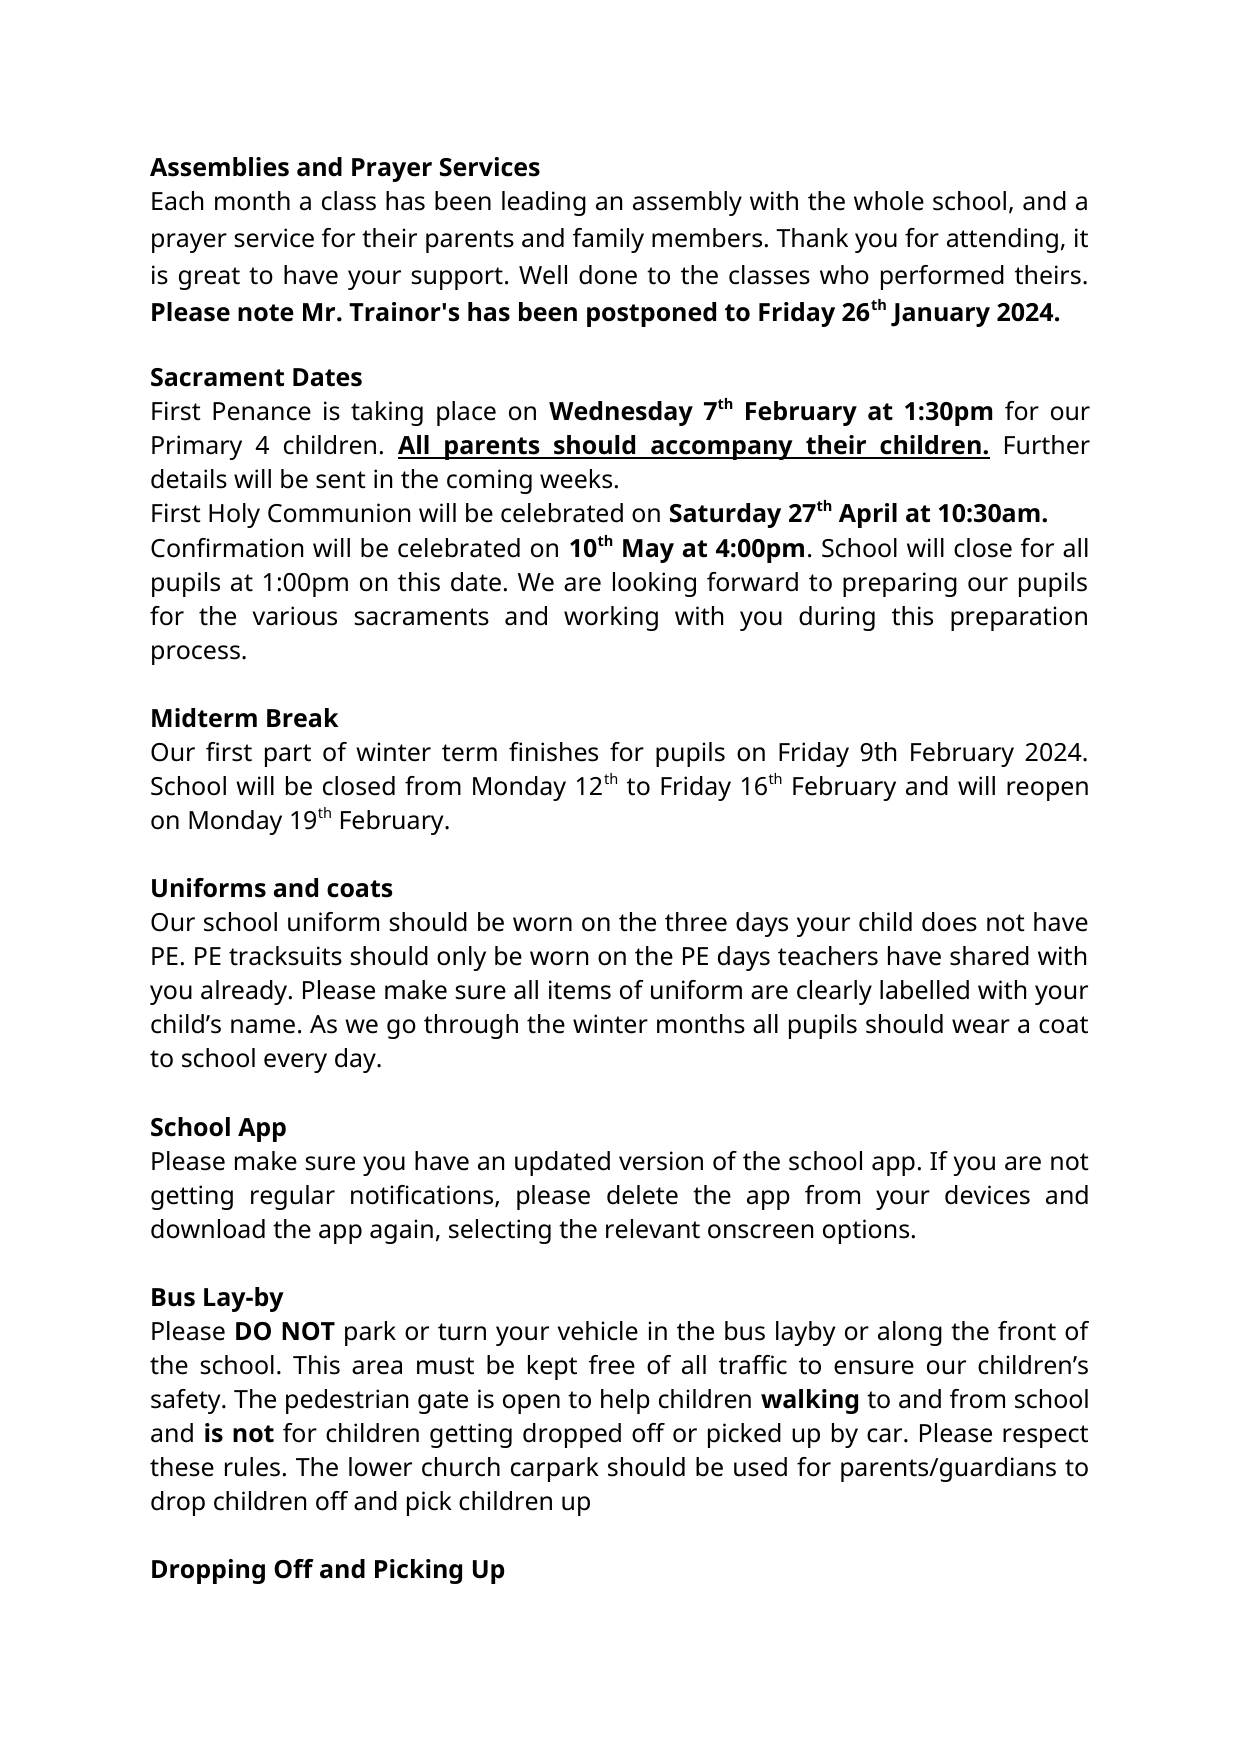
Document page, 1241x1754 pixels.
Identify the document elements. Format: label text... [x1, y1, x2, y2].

text Midterm Break [150, 701, 1090, 734]
text School App [150, 1109, 1090, 1143]
text First Holy Communion will be celebrated on Saturday 27th April at 10:30am. [150, 496, 1090, 530]
text Confirmation will be celebrated on 10th May at 4:00pm. School will close for all pupils at 1:00pm on this date. We are looking forward to preparing our pupils for the various sacraments and working with you during this preparation process. [150, 530, 1090, 666]
text Each month a class has been leading an assembly with the whole school, and a prayer service for their parents and family members. Thank you for attending, it is great to have your support. Well done to the classes who performed theirs. Please note Mr. Trainor's has been postponed to Friday 26th January 2024. [150, 184, 1090, 328]
text Assemblies and Prayer Services [150, 150, 1090, 184]
text Please DO NOT park or turn your vehicle in the bus layby or along the front of the school. This area must be kept free of all traffic to ensure our children’s safety. The pedestrian gate is open to help children walking to and from school and is not for children getting dropped off or picked up by car. Please respect these rules. The lower church carpark should be used for parents/guardians to drop children off and pick children up [150, 1314, 1090, 1518]
text Sacrament Dates [150, 360, 1090, 394]
text Our first part of winter term finishes for pupils on Friday 9th February 2024. School will be closed from Monday 12th to Friday 16th February and will reopen on Monday 19th February. [150, 734, 1090, 837]
text Bus Lay-by [150, 1279, 1090, 1314]
text Dropping Off and Picking Up [150, 1552, 1090, 1586]
text Uniforms and coats [150, 871, 1090, 905]
text Please make sure you have an updated version of the school app. If you are not getting regular notifications, please delete the app from your devices and download the app again, selecting the relevant onscreen options. [150, 1143, 1090, 1246]
text Our school uniform should be worn on the three days your child does not have PE. PE tracksuits should only be worn on the PE days teachers have shared with you already. Please make sure all items of uniform are clearly labelled with your child’s name. As we go through the winter months all pupils should wear a coat to school every day. [150, 905, 1090, 1075]
text First Penance is taking place on Wednesday 7th February at 1:30pm for our Primary 4 children. All parents should accompany their children. Further details will be sent in the coming weeks. [150, 394, 1090, 496]
